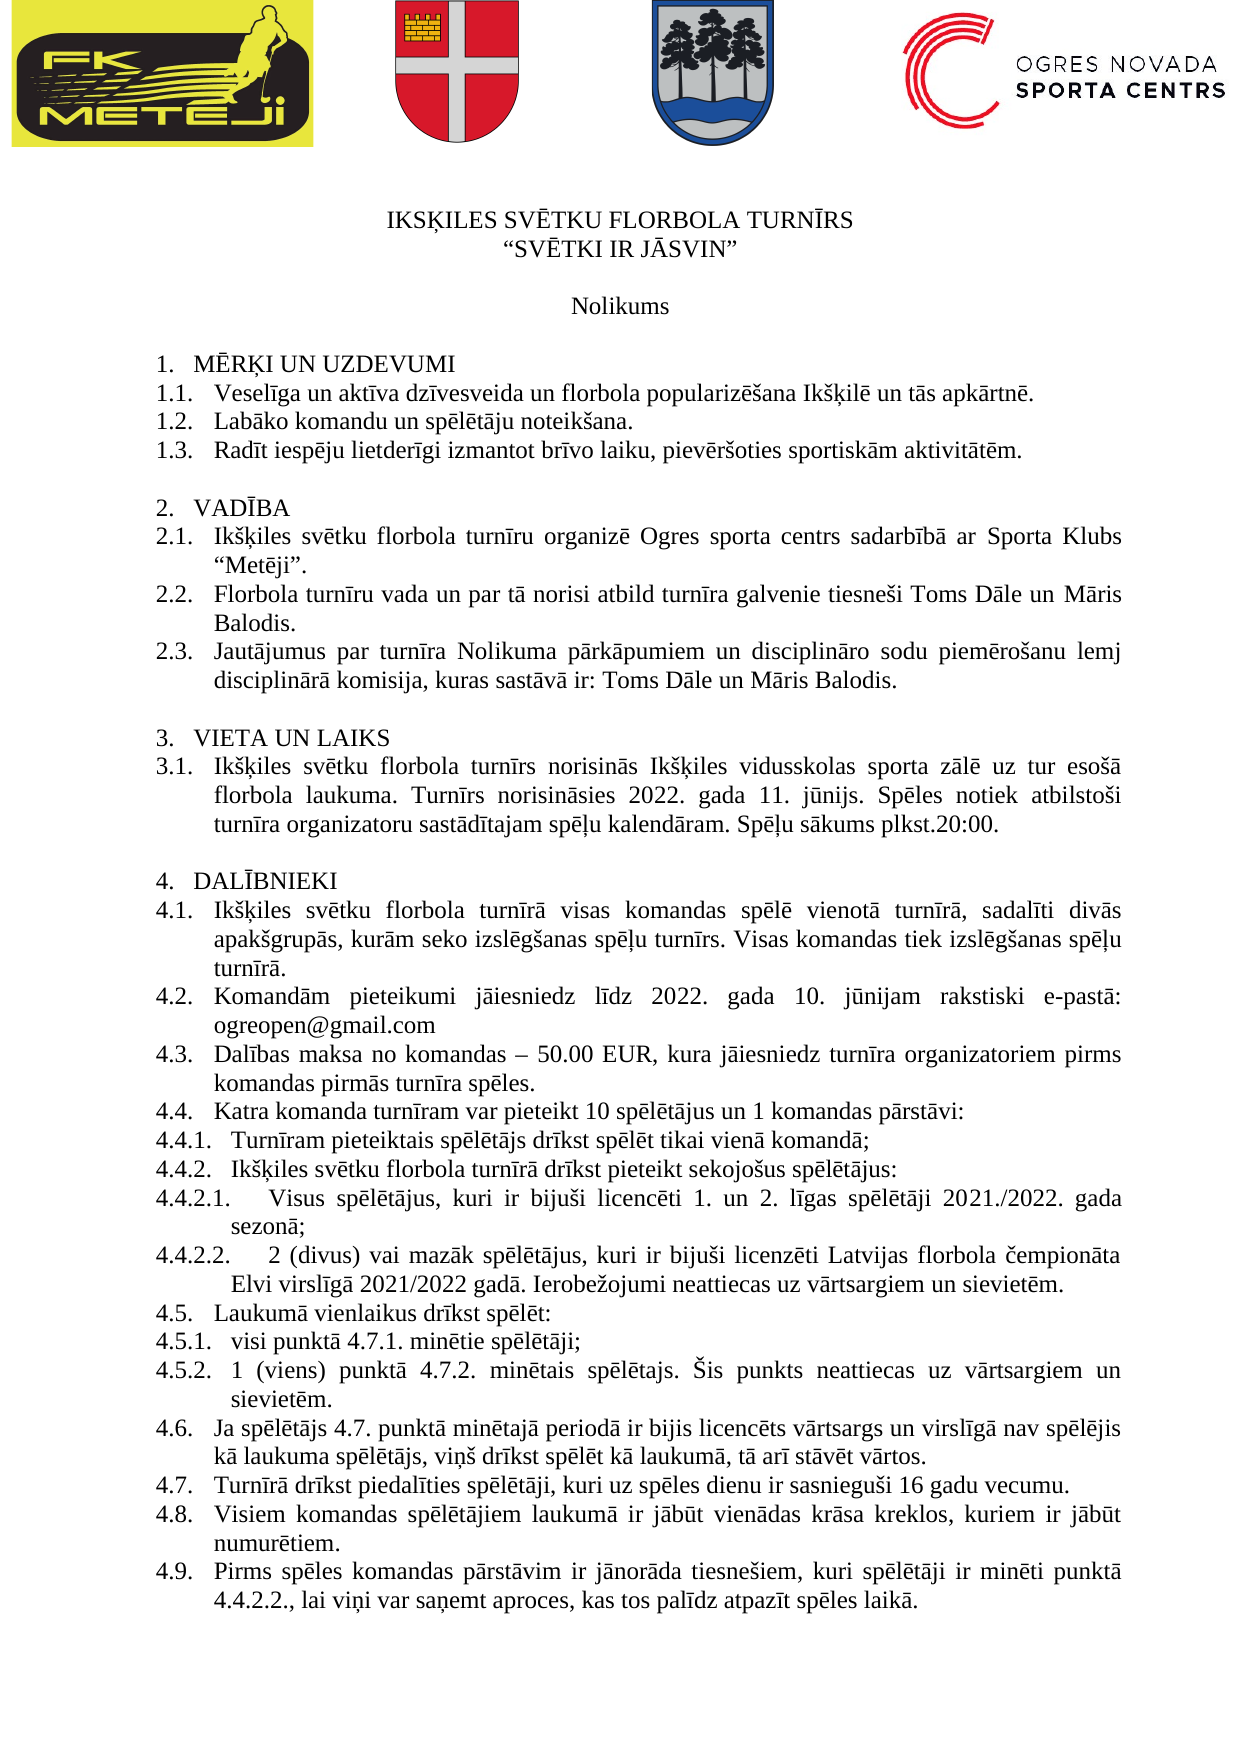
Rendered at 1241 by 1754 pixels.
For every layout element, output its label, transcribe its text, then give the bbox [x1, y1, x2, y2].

list Labāko komandu un spēlētāju noteikšana. [156, 406, 1122, 435]
text IKSĶILES SVĒTKU FLORBOLA TURNĪRS [118, 205, 1122, 234]
list visi punktā 4.7.1. minētie spēlētāji; [156, 1326, 1122, 1355]
list Turnīrā drīkst piedalīties spēlētāji, kuri uz spēles dienu ir sasnieguši 16 gadu vecumu. [156, 1470, 1122, 1499]
list DALĪBNIEKI [156, 866, 1122, 895]
list 2 (divus) vai mazāk spēlētājus, kuri ir bijuši licenzēti Latvijas florbola čempionāta Elvi virslīgā 2021/2022 gadā. Ierobežojumi neattiecas uz vārtsargiem un sievietēm. [156, 1240, 1122, 1298]
list Komandām pieteikumi jāiesniedz līdz 2022. gada 10. jūnijam rakstiski e-pastā: ogreopen@gmail.com [156, 981, 1122, 1039]
picture [394, 0, 520, 144]
list Ikšķiles svētku florbola turnīrā drīkst pieteikt sekojošus spēlētājus: [156, 1154, 1122, 1183]
list Florbola turnīru vada un par tā norisi atbild turnīra galvenie tiesneši Toms Dāle un Māris Balodis. [156, 579, 1122, 636]
list Turnīram pieteiktais spēlētājs drīkst spēlēt tikai vienā komandā; [156, 1125, 1122, 1154]
list VADĪBA [156, 493, 1122, 521]
list MĒRĶI UN UZDEVUMI [156, 349, 1122, 378]
list Pirms spēles komandas pārstāvim ir jānorāda tiesnešiem, kuri spēlētāji ir minēti punktā 4.4.2.2., lai viņi var saņemt aproces, kas tos palīdz atpazīt spēles laikā. [156, 1556, 1122, 1614]
list Laukumā vienlaikus drīkst spēlēt: [156, 1298, 1122, 1326]
picture [651, 0, 774, 146]
list 1 (viens) punktā 4.7.2. minētais spēlētajs. Šis punkts neattiecas uz vārtsargiem un sievietēm. [156, 1355, 1122, 1413]
picture [889, 0, 1241, 142]
text “SVĒTKI IR JĀSVIN” [118, 234, 1122, 263]
list Visiem komandas spēlētājiem laukumā ir jābūt vienādas krāsa kreklos, kuriem ir jābūt numurētiem. [156, 1499, 1122, 1556]
list Veselīga un aktīva dzīvesveida un florbola popularizēšana Ikšķilē un tās apkārtnē. [156, 378, 1122, 406]
list Jautājumus par turnīra Nolikuma pārkāpumiem un disciplināro sodu piemērošanu lemj disciplinārā komisija, kuras sastāvā ir: Toms Dāle un Māris Balodis. [156, 636, 1122, 694]
list VIETA UN LAIKS [156, 723, 1122, 751]
list Radīt iespēju lietderīgi izmantot brīvo laiku, pievēršoties sportiskām aktivitātēm. [156, 435, 1122, 464]
list Ja spēlētājs 4.7. punktā minētajā periodā ir bijis licencēts vārtsargs un virslīgā nav spēlējis kā laukuma spēlētājs, viņš drīkst spēlēt kā laukumā, tā arī stāvēt vārtos. [156, 1413, 1122, 1470]
list Dalības maksa no komandas – 50.00 EUR, kura jāiesniedz turnīra organizatoriem pirms komandas pirmās turnīra spēles. [156, 1039, 1122, 1096]
list Ikšķiles svētku florbola turnīrs norisinās Ikšķiles vidusskolas sporta zālē uz tur esošā florbola laukuma. Turnīrs norisināsies 2022. gada 11. jūnijs. Spēles notiek atbilstoši turnīra organizatoru sastādītajam spēļu kalendāram. Spēļu sākums plkst.20:00. [156, 751, 1122, 838]
list Ikšķiles svētku florbola turnīru organizē Ogres sporta centrs sadarbībā ar Sporta Klubs “Metēji”. [156, 521, 1122, 579]
text Nolikums [118, 291, 1122, 320]
picture [11, 0, 314, 147]
list Visus spēlētājus, kuri ir bijuši licencēti 1. un 2. līgas spēlētāji 2021./2022. gada sezonā; [156, 1183, 1122, 1240]
list Katra komanda turnīram var pieteikt 10 spēlētājus un 1 komandas pārstāvi: [156, 1096, 1122, 1125]
list Ikšķiles svētku florbola turnīrā visas komandas spēlē vienotā turnīrā, sadalīti divās apakšgrupās, kurām seko izslēgšanas spēļu turnīrs. Visas komandas tiek izslēgšanas spēļu turnīrā. [156, 895, 1122, 981]
